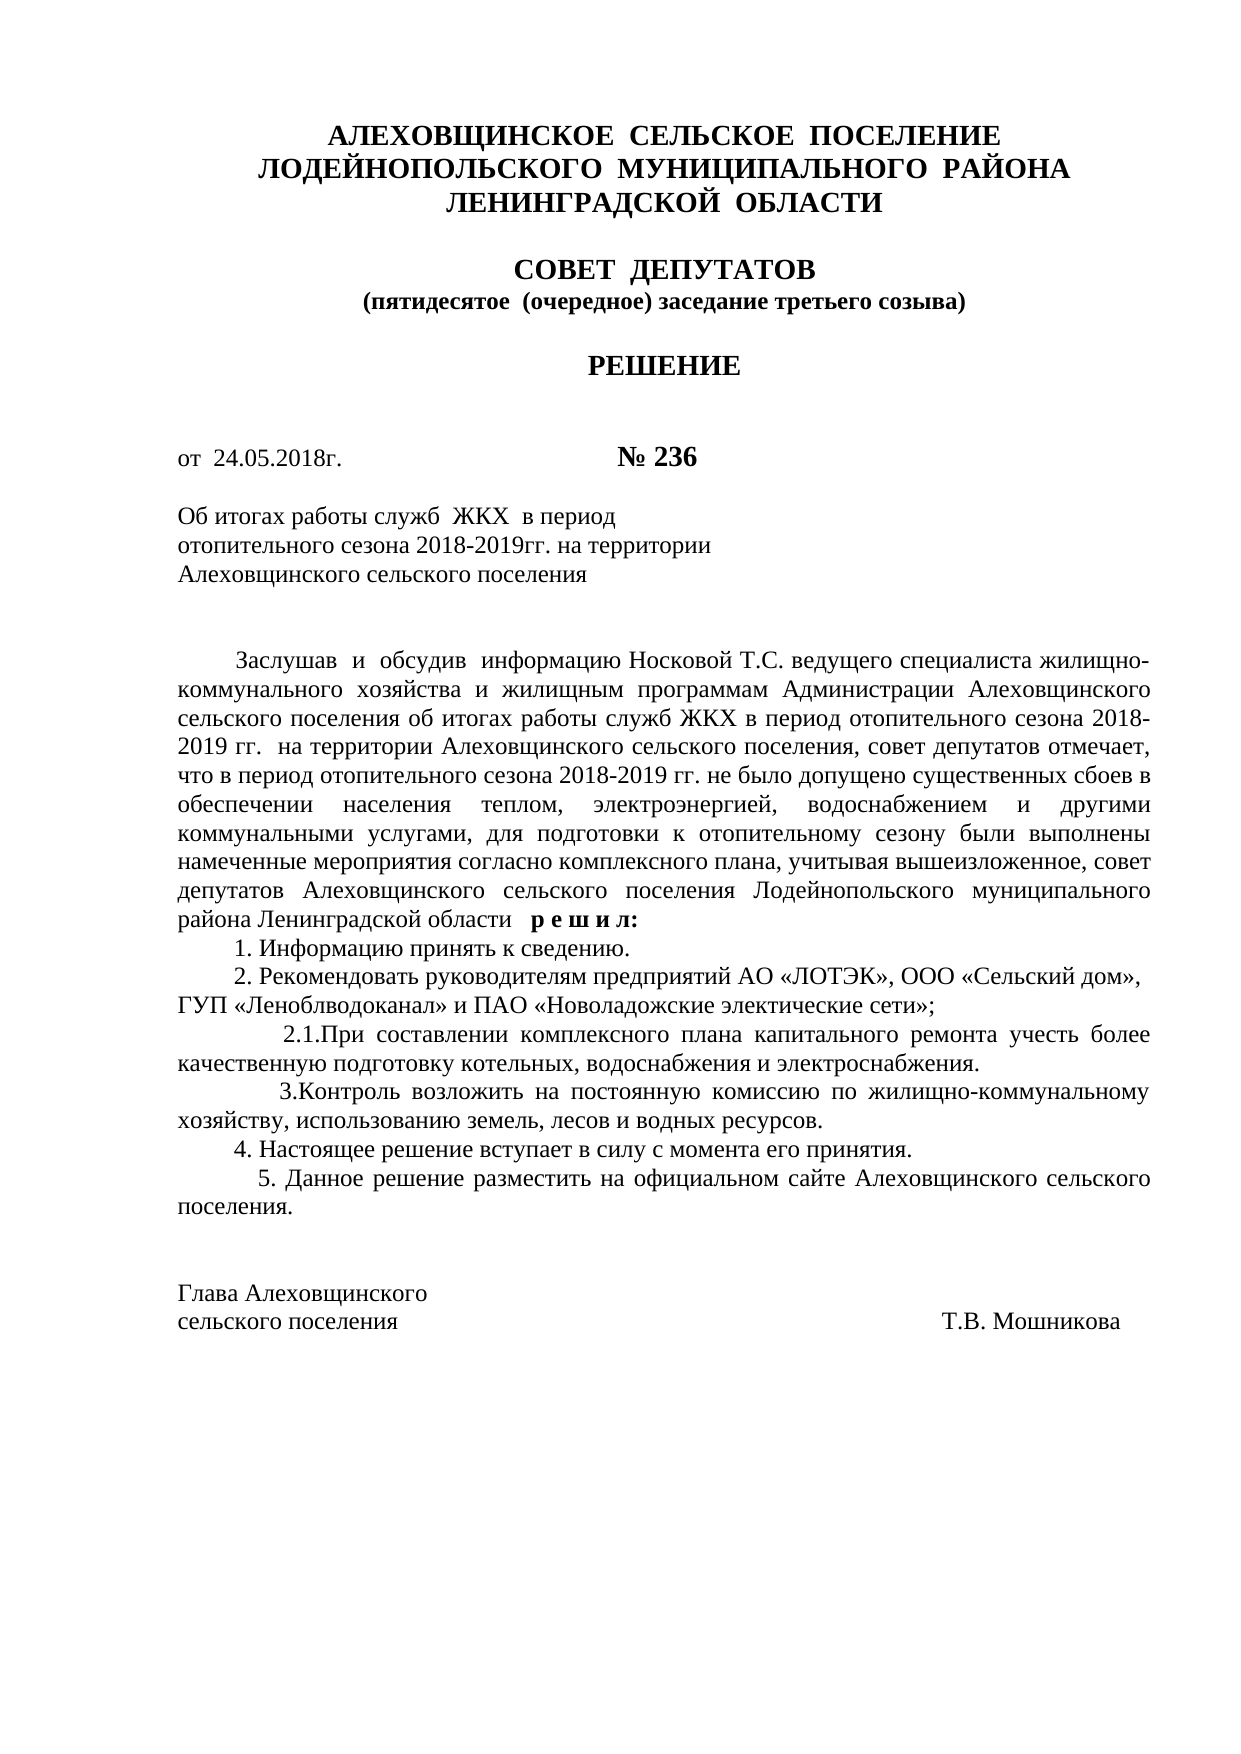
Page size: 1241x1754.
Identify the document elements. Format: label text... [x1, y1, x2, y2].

text АЛЕХОВЩИНСКОЕ СЕЛЬСКОЕ ПОСЕЛЕНИЕ [177, 118, 1152, 152]
text РЕШЕНИЕ [177, 348, 1152, 382]
text Заслушав и обсудив информацию Носковой Т.С. ведущего специалиста жилищно-коммунального хозяйства и жилищным программам Администрации Алеховщинского сельского поселения об итогах работы служб ЖКХ в период отопительного сезона 2018-2019 гг. на территории Алеховщинского сельского поселения, совет депутатов отмечает, что в период отопительного сезона 2018-2019 гг. не было допущено существенных сбоев в обеспечении населения теплом, электроэнергией, водоснабжением и другими коммунальными услугами, для подготовки к отопительному сезону были выполнены намеченные мероприятия согласно комплексного плана, учитывая вышеизложенное, совет депутатов Алеховщинского сельского поселения Лодейнопольского муниципального района Ленинградской области р е ш и л: [177, 645, 1152, 933]
text 2.1.При составлении комплексного плана капитального ремонта учесть более качественную подготовку котельных, водоснабжения и электроснабжения. [177, 1019, 1152, 1076]
text 3.Контроль возложить на постоянную комиссию по жилищно-коммунальному хозяйству, использованию земель, лесов и водных ресурсов. [177, 1076, 1152, 1134]
text ЛОДЕЙНОПОЛЬСКОГО МУНИЦИПАЛЬНОГО РАЙОНА [177, 152, 1152, 185]
text 1. Информацию принять к сведению. [177, 933, 1152, 961]
text отопительного сезона 2018-2019гг. на территории [177, 530, 1152, 559]
text от 24.05.2018г. № 236 [177, 439, 1152, 473]
text Глава Алеховщинского [177, 1278, 1152, 1306]
text (пятидесятое (очередное) заседание третьего созыва) [177, 286, 1152, 314]
text сельского поселения Т.В. Мошникова [177, 1306, 1152, 1335]
text Об итогах работы служб ЖКХ в период [177, 501, 1152, 530]
text 2. Рекомендовать руководителям предприятий АО «ЛОТЭК», ООО «Сельский дом», ГУП «Леноблводоканал» и ПАО «Новоладожские электические сети»; [177, 961, 1152, 1019]
text ЛЕНИНГРАДСКОЙ ОБЛАСТИ [177, 185, 1152, 219]
text 4. Настоящее решение вступает в силу с момента его принятия. [177, 1134, 1152, 1163]
text 5. Данное решение разместить на официальном сайте Алеховщинского сельского поселения. [177, 1163, 1152, 1220]
text СОВЕТ ДЕПУТАТОВ [177, 252, 1152, 286]
text Алеховщинского сельского поселения [177, 559, 1152, 588]
